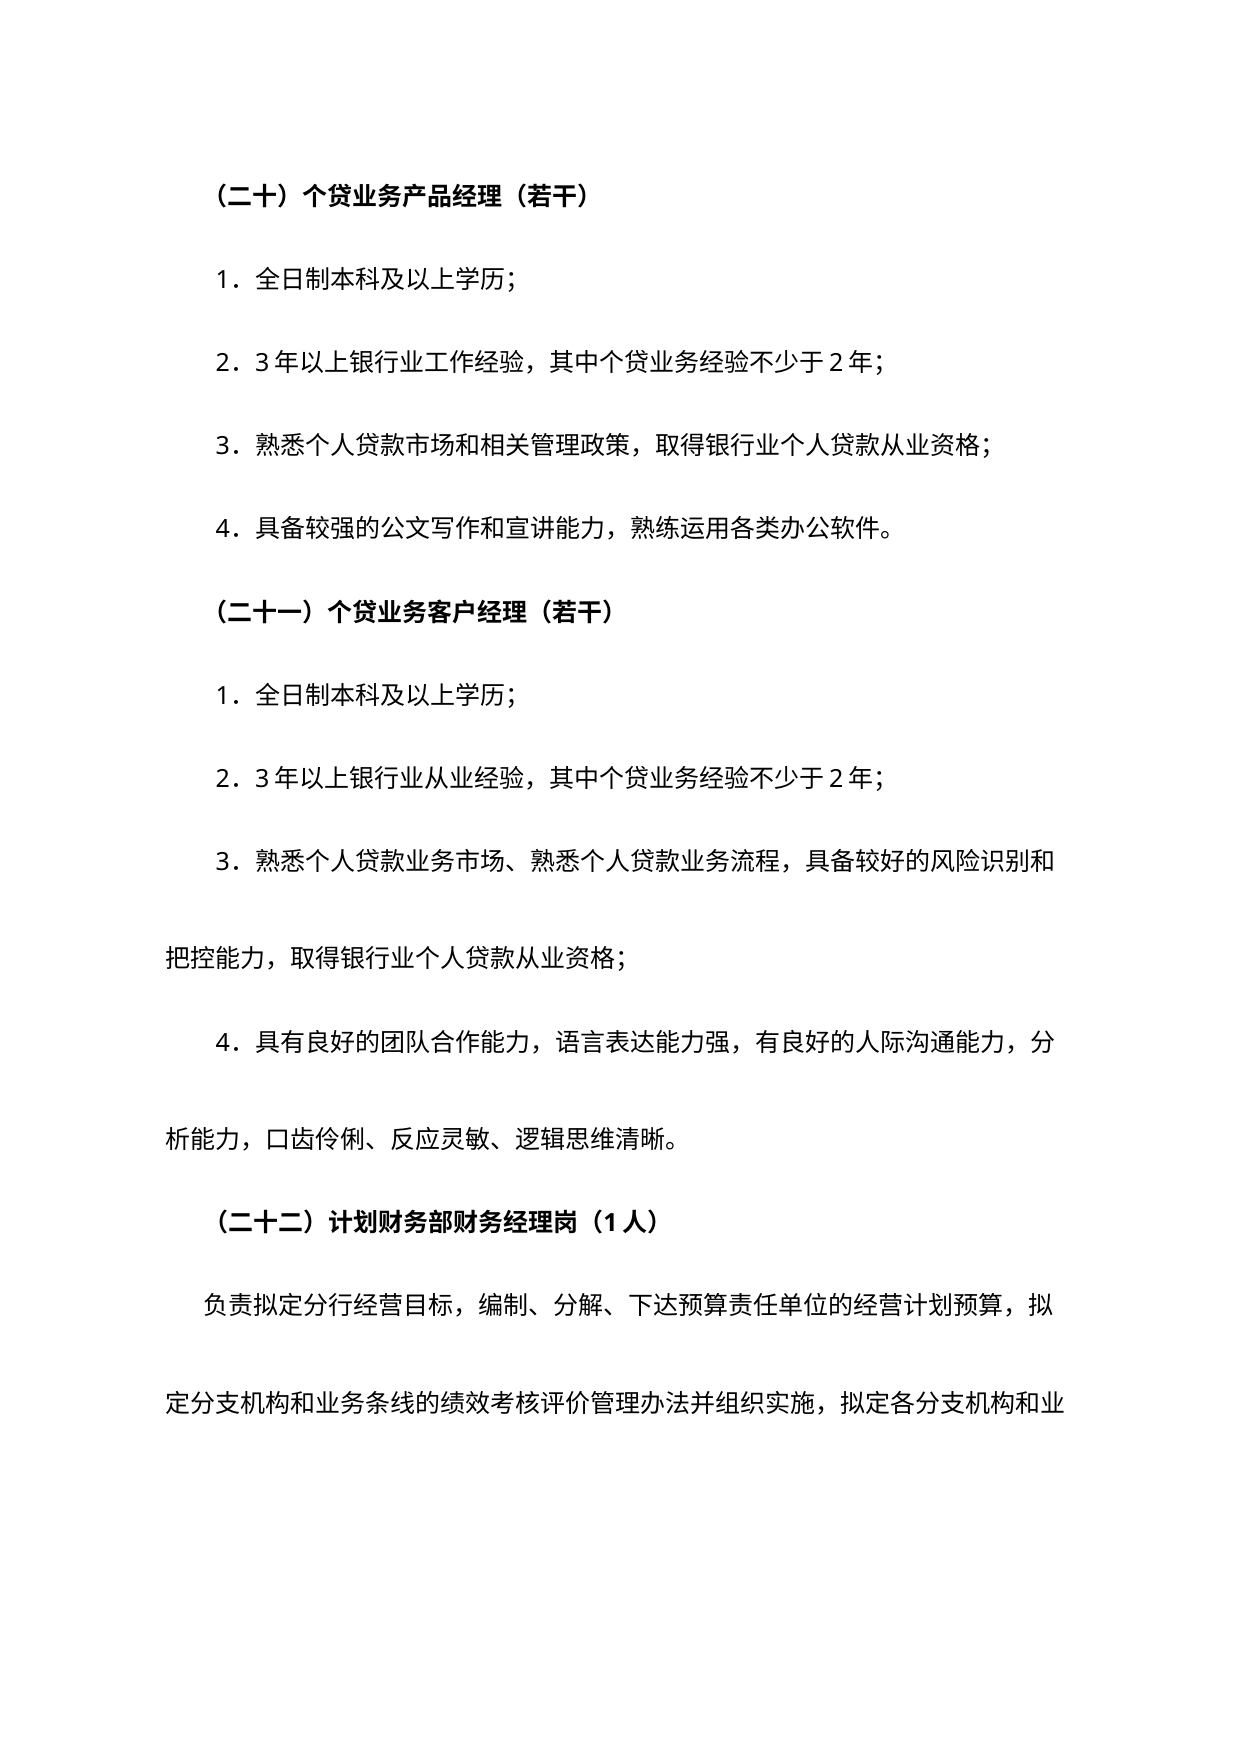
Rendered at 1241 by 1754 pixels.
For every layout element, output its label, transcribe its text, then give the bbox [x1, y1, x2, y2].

text （二十一）个贷业务客户经理（若干） [165, 578, 1075, 643]
text 1．全日制本科及以上学历； [165, 245, 1075, 310]
text 2．3年以上银行业工作经验，其中个贷业务经验不少于2年； [165, 328, 1075, 393]
text 2．3年以上银行业从业经验，其中个贷业务经验不少于2年； [165, 744, 1075, 809]
text （二十）个贷业务产品经理（若干） [165, 162, 1075, 227]
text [165, 1271, 1075, 1434]
text 4．具备较强的公文写作和宣讲能力，熟练运用各类办公软件。 [165, 494, 1075, 559]
text 3．熟悉个人贷款业务市场、熟悉个人贷款业务流程，具备较好的风险识别和把控能力，取得银行业个人贷款从业资格； [165, 827, 1075, 989]
text 1．全日制本科及以上学历； [165, 661, 1075, 726]
text （二十二）计划财务部财务经理岗（1人） [165, 1188, 1075, 1253]
text 4．具有良好的团队合作能力，语言表达能力强，有良好的人际沟通能力，分析能力，口齿伶俐、反应灵敏、逻辑思维清晰。 [165, 1008, 1075, 1170]
text 3．熟悉个人贷款市场和相关管理政策，取得银行业个人贷款从业资格； [165, 411, 1075, 476]
